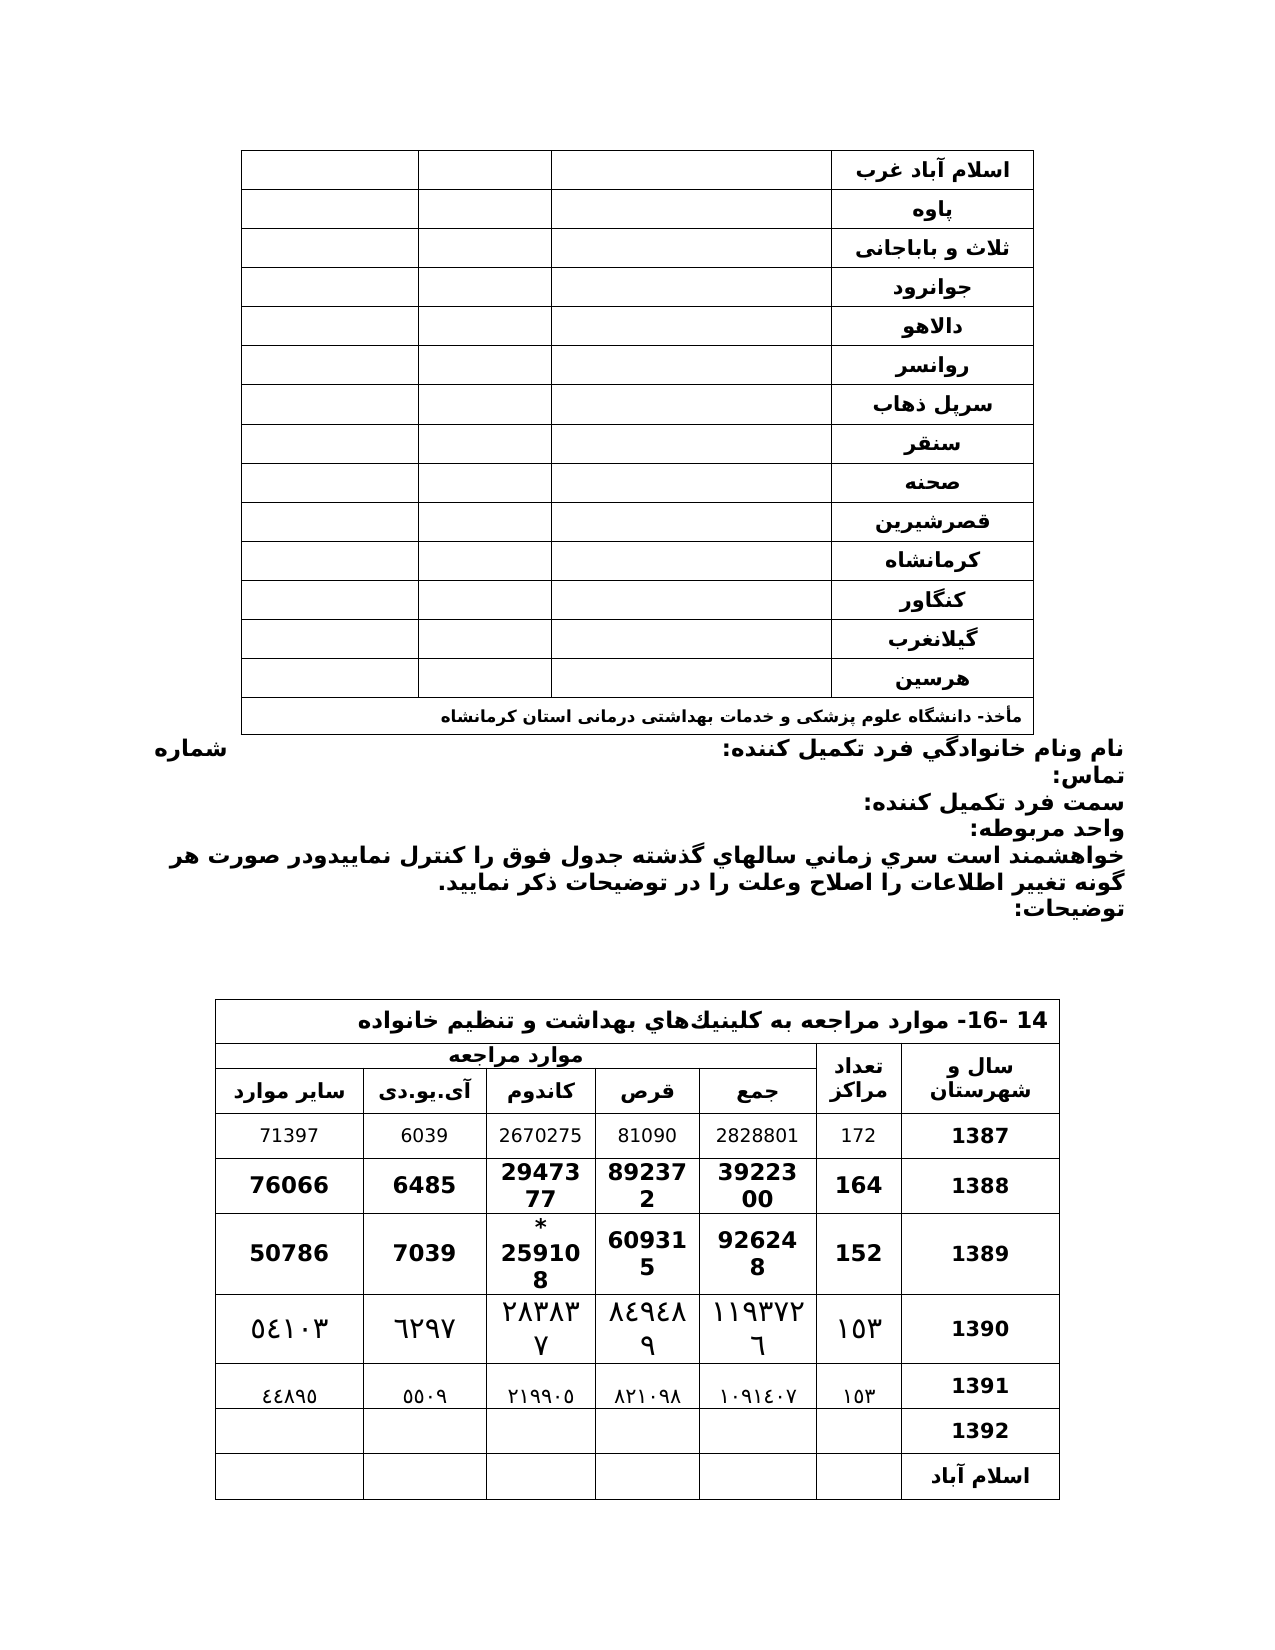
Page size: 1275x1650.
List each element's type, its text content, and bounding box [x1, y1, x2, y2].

table_cell دالاهو [832, 307, 1033, 345]
text خواهشمند است سري زماني سالهاي گذشته جدول فوق را کنترل نماييدودر صورت هر گونه تغيير اطلاعات را اصلاح وعلت را در توضيحات ذکر نماييد. [150, 842, 1125, 895]
table_cell [487, 1454, 595, 1499]
table_cell [552, 346, 831, 384]
table_cell تعداد مراکز [817, 1044, 901, 1113]
table_cell [419, 190, 551, 228]
table_cell [552, 307, 831, 345]
table_cell [242, 385, 418, 423]
table_cell جوانرود [832, 268, 1033, 306]
table_cell 2828801 [700, 1114, 816, 1158]
table_cell روانسر [832, 346, 1033, 384]
table_cell کاندوم [487, 1069, 595, 1113]
table_cell ثلاث و باباجانی [832, 229, 1033, 267]
table_cell قصرشیرین [832, 503, 1033, 541]
table_cell [364, 1454, 486, 1499]
table_cell 1390 [902, 1295, 1059, 1363]
table_cell 1387 [902, 1114, 1059, 1158]
table_cell ٥٤١٠٣ [216, 1295, 363, 1363]
table_cell ٢١٩٩٠٥ [487, 1364, 595, 1408]
table_cell [552, 151, 831, 189]
table_cell [242, 581, 418, 619]
table_cell 172 [817, 1114, 901, 1158]
table_cell پاوه [832, 190, 1033, 228]
table_cell سال و شهرستان [902, 1044, 1059, 1113]
table_cell [242, 346, 418, 384]
table_cell [419, 464, 551, 502]
table_cell *259108 [487, 1214, 595, 1294]
table_cell [242, 190, 418, 228]
table_cell [216, 1409, 363, 1453]
table_cell ٨٢١٠٩٨ [596, 1364, 699, 1408]
table_cell [552, 268, 831, 306]
table_cell صحنه [832, 464, 1033, 502]
table_cell [242, 229, 418, 267]
table_cell [596, 1409, 699, 1453]
table_cell [419, 620, 551, 658]
table_cell [419, 346, 551, 384]
table_cell [242, 425, 418, 462]
table_cell 1389 [902, 1214, 1059, 1294]
table_cell 152 [817, 1214, 901, 1294]
table_cell [242, 503, 418, 541]
table_cell [419, 151, 551, 189]
table_cell [419, 307, 551, 345]
table_cell [419, 503, 551, 541]
table_cell [242, 268, 418, 306]
table_cell [817, 1454, 901, 1499]
table_cell [487, 1409, 595, 1453]
table_cell ١١٩٣٧٢٦ [700, 1295, 816, 1363]
table_cell ١٥٣ [817, 1364, 901, 1408]
table_cell 50786 [216, 1214, 363, 1294]
table_cell 164 [817, 1159, 901, 1213]
table_cell 609315 [596, 1214, 699, 1294]
table_cell [700, 1409, 816, 1453]
table_cell [552, 464, 831, 502]
table_cell گیلانغرب [832, 620, 1033, 658]
table_cell [419, 385, 551, 423]
table_cell 7039 [364, 1214, 486, 1294]
table_cell جمع [700, 1069, 816, 1113]
table_cell [596, 1454, 699, 1499]
table_cell ١٠٩١٤٠٧ [700, 1364, 816, 1408]
table_cell 81090 [596, 1114, 699, 1158]
table_cell [242, 542, 418, 580]
table_cell [552, 659, 831, 697]
table_cell 71397 [216, 1114, 363, 1158]
table_cell اسلام آباد غرب [832, 151, 1033, 189]
table_cell [700, 1454, 816, 1499]
table_cell [419, 229, 551, 267]
table_cell 76066 [216, 1159, 363, 1213]
table_cell [552, 620, 831, 658]
table_cell [216, 1454, 363, 1499]
table_cell 926248 [700, 1214, 816, 1294]
table_cell هرسین [832, 659, 1033, 697]
table_cell 6485 [364, 1159, 486, 1213]
text توضيحات: [150, 895, 1272, 922]
table_cell موارد مراجعه [216, 1044, 816, 1068]
table_cell [242, 151, 418, 189]
table_cell [552, 425, 831, 462]
table_cell [552, 229, 831, 267]
table_cell کرمانشاه [832, 542, 1033, 580]
table_cell ٢٨٣٨٣٧ [487, 1295, 595, 1363]
table_cell [242, 307, 418, 345]
table_cell ٤٤٨٩٥ [216, 1364, 363, 1408]
table_cell [552, 190, 831, 228]
table_cell ١٥٣ [817, 1295, 901, 1363]
table_cell قرص [596, 1069, 699, 1113]
table_cell کنگاور [832, 581, 1033, 619]
table_cell [419, 581, 551, 619]
table_cell [419, 542, 551, 580]
table_cell آی.یو.دی [364, 1069, 486, 1113]
table_cell [552, 385, 831, 423]
table_cell [242, 620, 418, 658]
table_cell 2947377 [487, 1159, 595, 1213]
table_cell 3922300 [700, 1159, 816, 1213]
table_cell 2670275 [487, 1114, 595, 1158]
text سمت فرد تکميل کننده: واحد مربوطه: [150, 789, 1125, 842]
table_cell سایر موارد [216, 1069, 363, 1113]
table_cell [419, 268, 551, 306]
table_header 14 -16- موارد مراجعه به كلينيك‌هاي بهداشت و تنظيم خانواده [216, 1000, 1059, 1042]
table_cell سنقر [832, 425, 1033, 462]
table_cell ٦٢٩٧ [364, 1295, 486, 1363]
table_cell 892372 [596, 1159, 699, 1213]
table_cell [242, 659, 418, 697]
table_cell 1391 [902, 1364, 1059, 1408]
text نام ونام خانوادگي فرد تکميل کننده: شماره تماس: [150, 735, 1125, 789]
table_cell [364, 1409, 486, 1453]
table_cell ٥٥٠٩ [364, 1364, 486, 1408]
table_cell ٨٤٩٤٨٩ [596, 1295, 699, 1363]
table_cell [552, 542, 831, 580]
table_cell 1392 [902, 1409, 1059, 1453]
table_cell [552, 581, 831, 619]
table_cell [552, 503, 831, 541]
table_cell [817, 1409, 901, 1453]
table_cell سرپل ذهاب [832, 385, 1033, 423]
table_cell اسلام آباد غرب [902, 1454, 1059, 1499]
table_cell [242, 464, 418, 502]
table_cell [419, 659, 551, 697]
table_cell [419, 425, 551, 462]
table_cell 6039 [364, 1114, 486, 1158]
table_cell مأخذ- دانشگاه علوم پزشکی و خدمات بهداشتی درمانی استان کرمانشاه [242, 698, 1033, 734]
table_cell 1388 [902, 1159, 1059, 1213]
